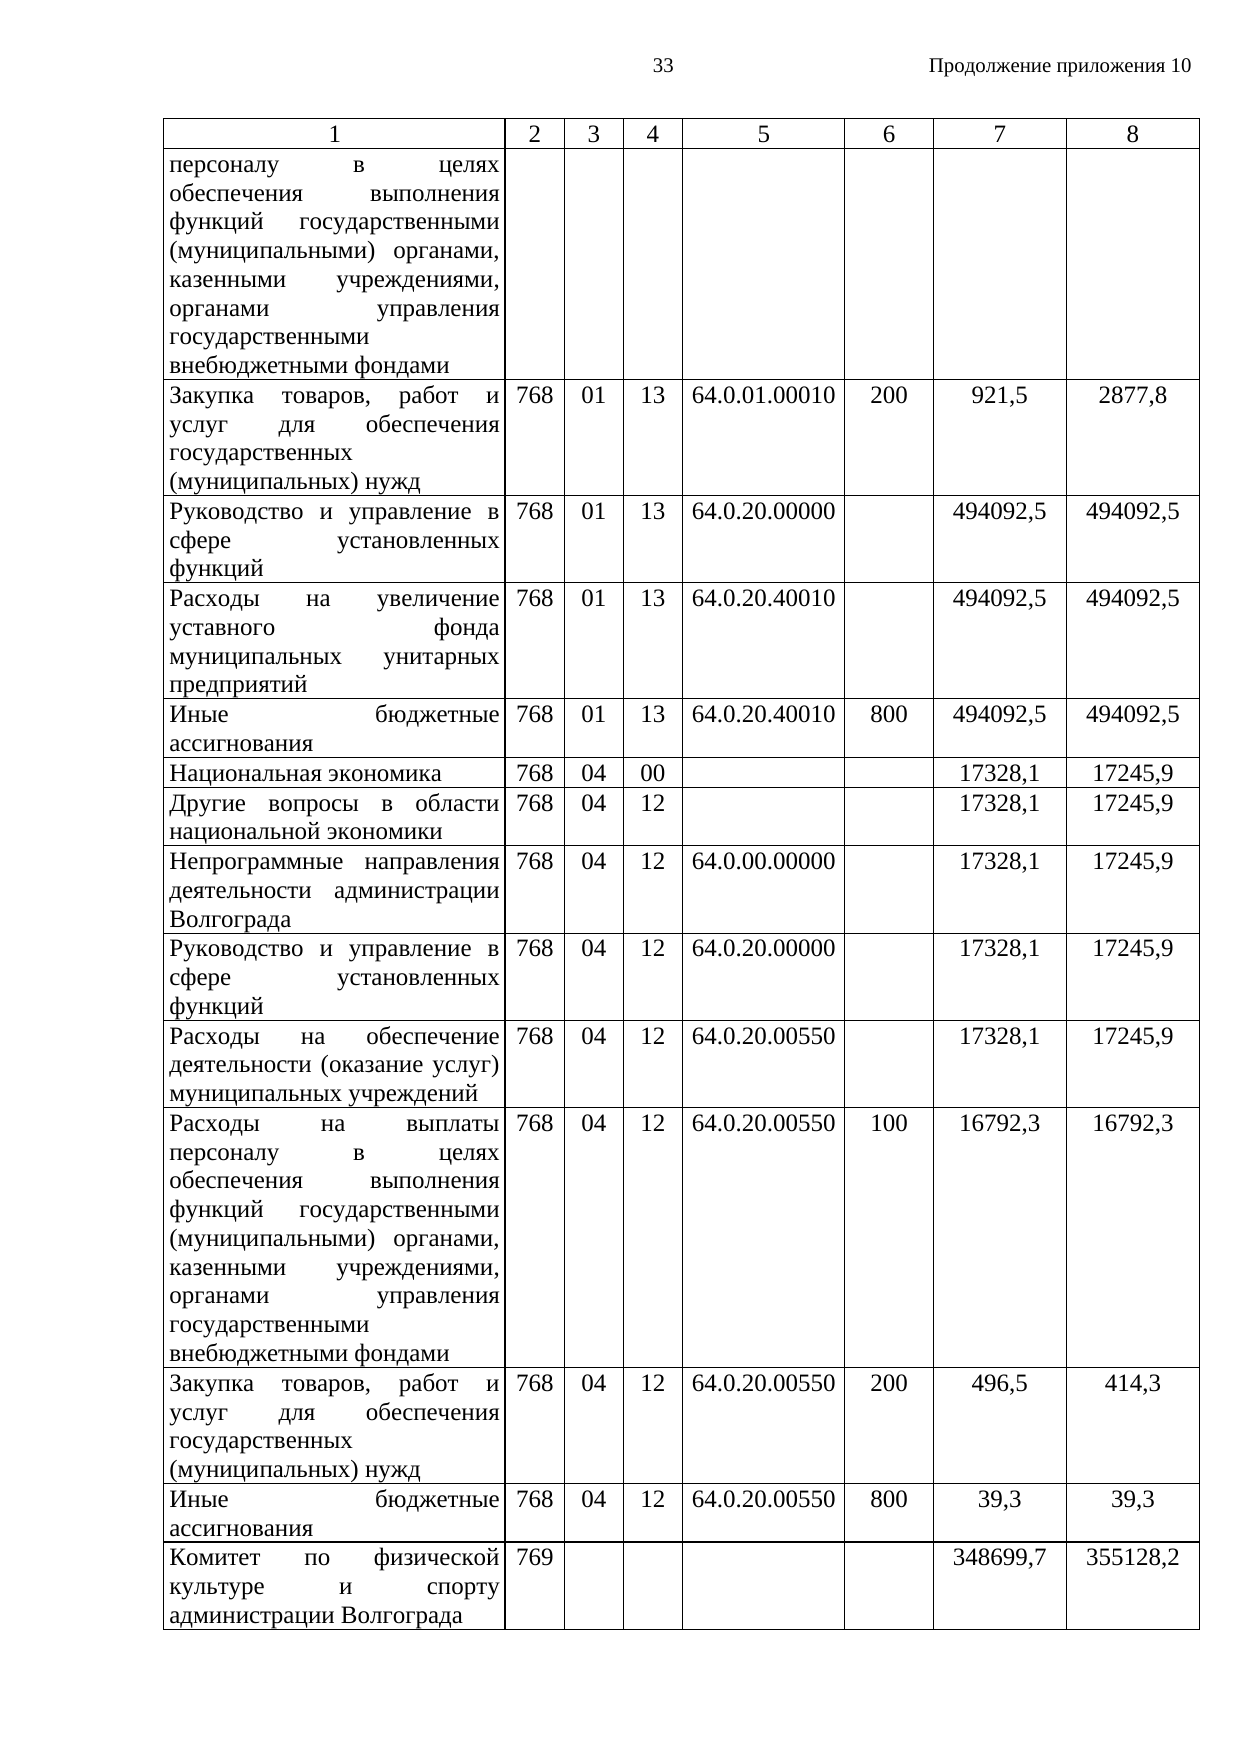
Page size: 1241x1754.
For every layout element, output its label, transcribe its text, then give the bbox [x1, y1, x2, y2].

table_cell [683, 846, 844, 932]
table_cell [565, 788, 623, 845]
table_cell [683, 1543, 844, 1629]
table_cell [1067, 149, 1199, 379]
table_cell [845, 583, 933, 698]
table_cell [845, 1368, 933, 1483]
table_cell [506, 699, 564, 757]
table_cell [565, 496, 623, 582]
table_header 8 [1067, 119, 1199, 148]
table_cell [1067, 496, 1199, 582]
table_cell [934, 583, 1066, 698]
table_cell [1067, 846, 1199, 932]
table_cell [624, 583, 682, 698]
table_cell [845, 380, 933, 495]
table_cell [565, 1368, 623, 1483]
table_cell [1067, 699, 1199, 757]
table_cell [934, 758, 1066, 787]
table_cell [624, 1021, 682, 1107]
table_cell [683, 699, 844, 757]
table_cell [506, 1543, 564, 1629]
table_header 2 [506, 119, 564, 148]
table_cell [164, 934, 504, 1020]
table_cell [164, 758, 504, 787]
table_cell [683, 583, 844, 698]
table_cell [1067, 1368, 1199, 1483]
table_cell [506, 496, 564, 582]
table_header 7 [934, 119, 1066, 148]
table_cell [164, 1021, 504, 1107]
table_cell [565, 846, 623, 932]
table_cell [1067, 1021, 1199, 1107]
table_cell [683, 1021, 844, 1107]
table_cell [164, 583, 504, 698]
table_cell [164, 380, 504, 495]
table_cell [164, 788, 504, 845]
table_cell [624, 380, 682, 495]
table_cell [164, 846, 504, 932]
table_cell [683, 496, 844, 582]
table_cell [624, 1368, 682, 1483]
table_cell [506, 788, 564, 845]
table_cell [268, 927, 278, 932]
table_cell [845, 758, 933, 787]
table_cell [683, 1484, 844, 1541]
table_header 1 [164, 119, 504, 148]
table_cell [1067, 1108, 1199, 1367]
table_header 5 [683, 119, 844, 148]
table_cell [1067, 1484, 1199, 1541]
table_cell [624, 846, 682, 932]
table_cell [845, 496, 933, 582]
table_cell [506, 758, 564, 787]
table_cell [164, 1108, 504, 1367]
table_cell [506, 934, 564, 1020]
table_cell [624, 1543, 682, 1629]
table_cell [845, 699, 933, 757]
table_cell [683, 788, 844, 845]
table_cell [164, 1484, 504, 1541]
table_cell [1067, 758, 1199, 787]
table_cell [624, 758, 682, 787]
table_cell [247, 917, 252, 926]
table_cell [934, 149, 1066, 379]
table_header 6 [845, 119, 933, 148]
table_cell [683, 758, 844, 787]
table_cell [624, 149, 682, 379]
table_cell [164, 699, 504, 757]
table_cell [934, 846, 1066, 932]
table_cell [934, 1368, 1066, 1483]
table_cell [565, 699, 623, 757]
table_header 3 [565, 119, 623, 148]
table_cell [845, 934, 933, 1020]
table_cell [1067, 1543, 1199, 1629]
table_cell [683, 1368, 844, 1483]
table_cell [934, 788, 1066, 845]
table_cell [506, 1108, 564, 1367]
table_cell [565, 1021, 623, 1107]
table_header 4 [624, 119, 682, 148]
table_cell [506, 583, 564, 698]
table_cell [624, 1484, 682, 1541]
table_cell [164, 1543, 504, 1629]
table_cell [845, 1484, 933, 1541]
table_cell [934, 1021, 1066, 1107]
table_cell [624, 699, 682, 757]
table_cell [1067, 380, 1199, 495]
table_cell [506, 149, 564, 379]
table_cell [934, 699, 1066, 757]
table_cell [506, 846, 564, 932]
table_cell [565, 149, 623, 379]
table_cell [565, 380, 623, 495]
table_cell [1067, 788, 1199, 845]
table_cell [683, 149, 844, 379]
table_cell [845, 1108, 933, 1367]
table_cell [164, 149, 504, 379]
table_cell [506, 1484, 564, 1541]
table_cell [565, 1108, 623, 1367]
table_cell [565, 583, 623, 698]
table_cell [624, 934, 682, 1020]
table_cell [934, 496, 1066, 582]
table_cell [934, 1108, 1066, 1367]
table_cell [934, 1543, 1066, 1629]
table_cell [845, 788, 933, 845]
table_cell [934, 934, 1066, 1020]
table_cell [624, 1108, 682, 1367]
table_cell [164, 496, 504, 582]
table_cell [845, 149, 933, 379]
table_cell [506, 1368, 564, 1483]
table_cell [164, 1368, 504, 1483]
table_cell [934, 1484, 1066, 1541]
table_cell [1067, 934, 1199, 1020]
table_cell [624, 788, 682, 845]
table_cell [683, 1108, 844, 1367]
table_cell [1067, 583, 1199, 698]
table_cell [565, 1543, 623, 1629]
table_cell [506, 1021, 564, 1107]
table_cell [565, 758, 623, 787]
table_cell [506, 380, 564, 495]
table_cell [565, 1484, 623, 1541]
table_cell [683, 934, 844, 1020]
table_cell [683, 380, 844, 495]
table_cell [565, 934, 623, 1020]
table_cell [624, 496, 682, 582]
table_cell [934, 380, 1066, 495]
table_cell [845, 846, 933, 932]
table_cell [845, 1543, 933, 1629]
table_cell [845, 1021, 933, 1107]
